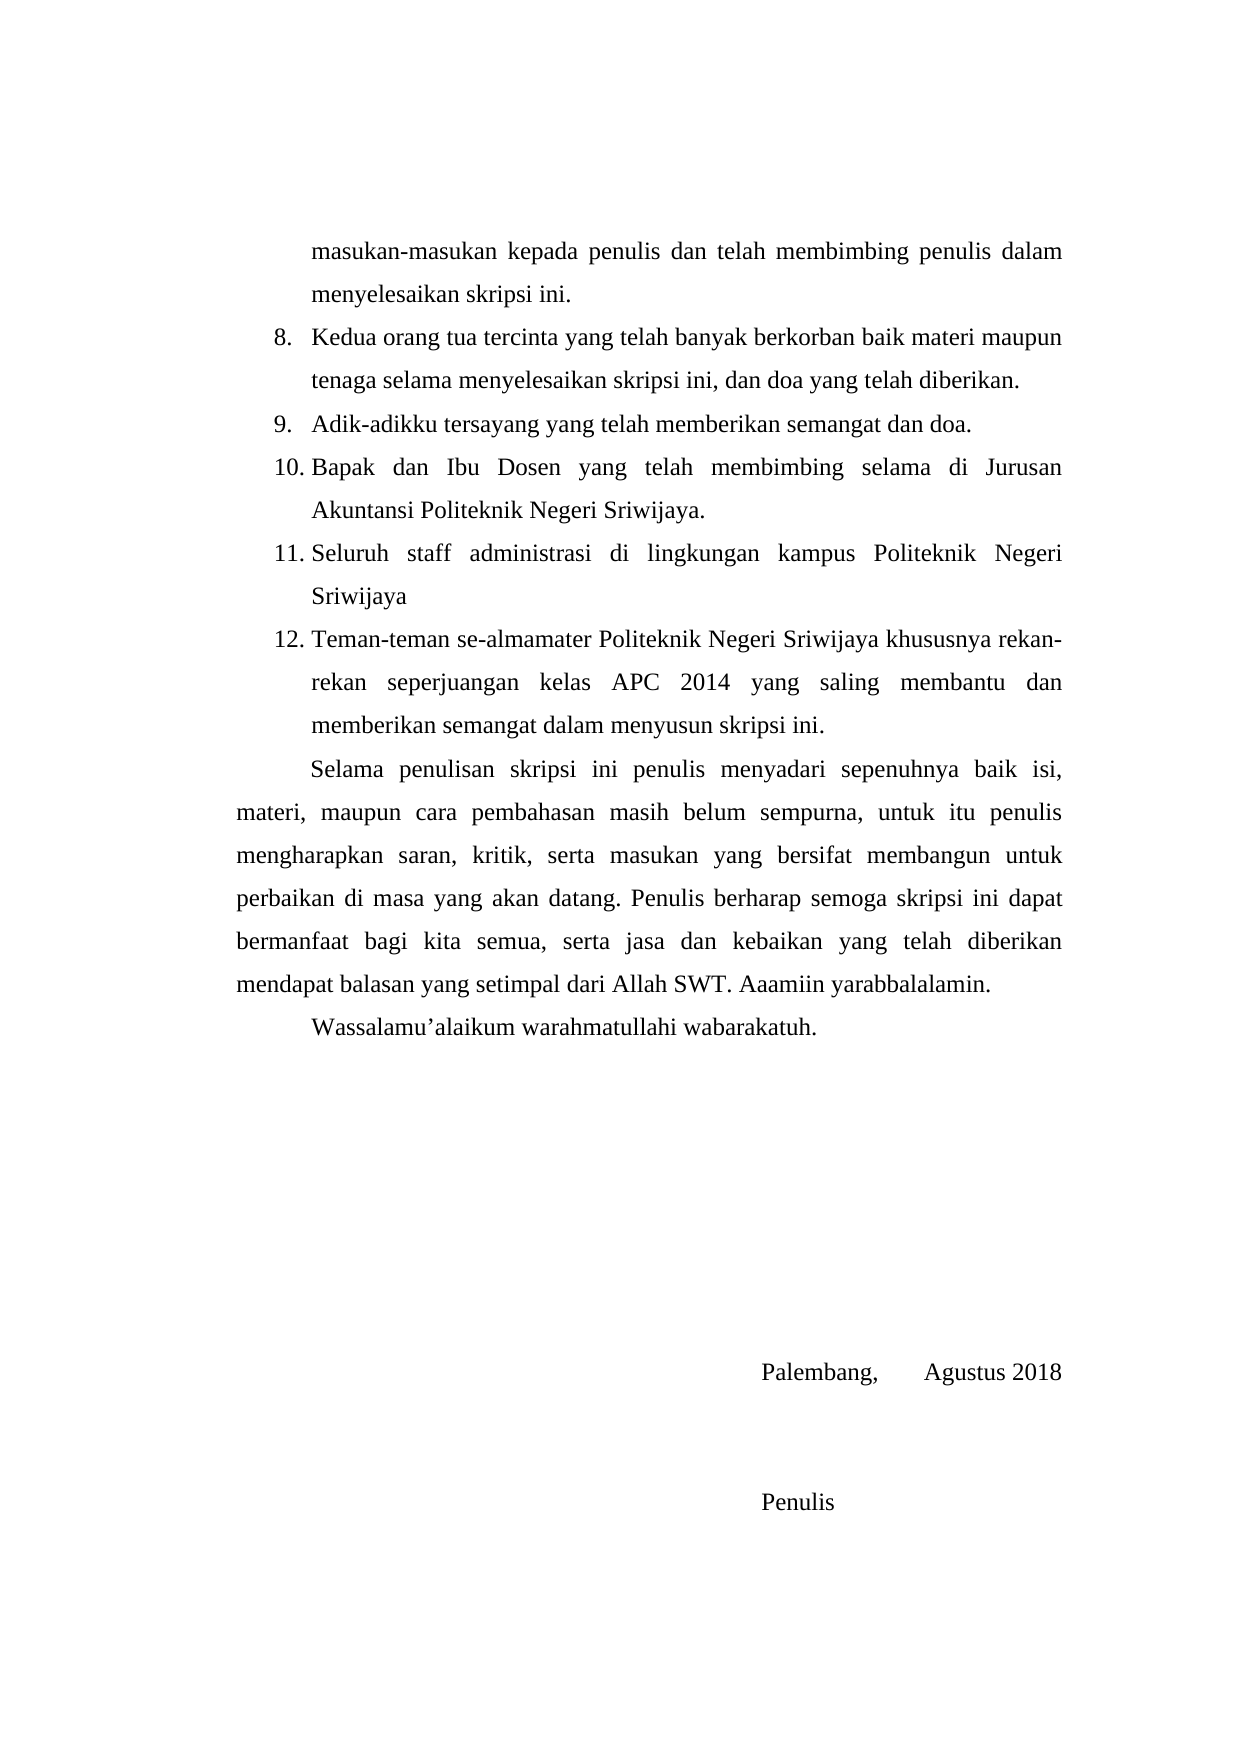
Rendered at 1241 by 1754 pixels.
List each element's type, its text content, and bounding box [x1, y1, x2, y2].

list Kedua orang tua tercinta yang telah banyak berkorban baik materi maupun tenaga selama menyelesaikan skripsi ini, dan doa yang telah diberikan. [274, 322, 1063, 394]
list Adik-adikku tersayang yang telah memberikan semangat dan doa. [274, 409, 1063, 437]
list Teman-teman se-almamater Politeknik Negeri Sriwijaya khususnya rekan-rekan seperjuangan kelas APC 2014 yang saling membantu dan memberikan semangat dalam menyusun skripsi ini. [274, 624, 1063, 739]
list Bapak dan Ibu Dosen yang telah membimbing selama di Jurusan Akuntansi Politeknik Negeri Sriwijaya. [274, 452, 1063, 524]
list Wassalamu’alaikum warahmatullahi wabarakatuh. [311, 1012, 1063, 1041]
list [274, 236, 1063, 308]
list Seluruh staff administrasi di lingkungan kampus Politeknik Negeri Sriwijaya [274, 538, 1063, 610]
list Palembang, Agustus 2018 [686, 1357, 1063, 1386]
list Selama penulisan skripsi ini penulis menyadari sepenuhnya baik isi, materi, maupun cara pembahasan masih belum sempurna, untuk itu penulis mengharapkan saran, kritik, serta masukan yang bersifat membangun untuk perbaikan di masa yang akan datang. Penulis berharap semoga skripsi ini dapat bermanfaat bagi kita semua, serta jasa dan kebaikan yang telah diberikan mendapat balasan yang setimpal dari Allah SWT. Aaamiin yarabbalalamin. [236, 754, 1063, 998]
list Penulis [686, 1487, 1063, 1516]
